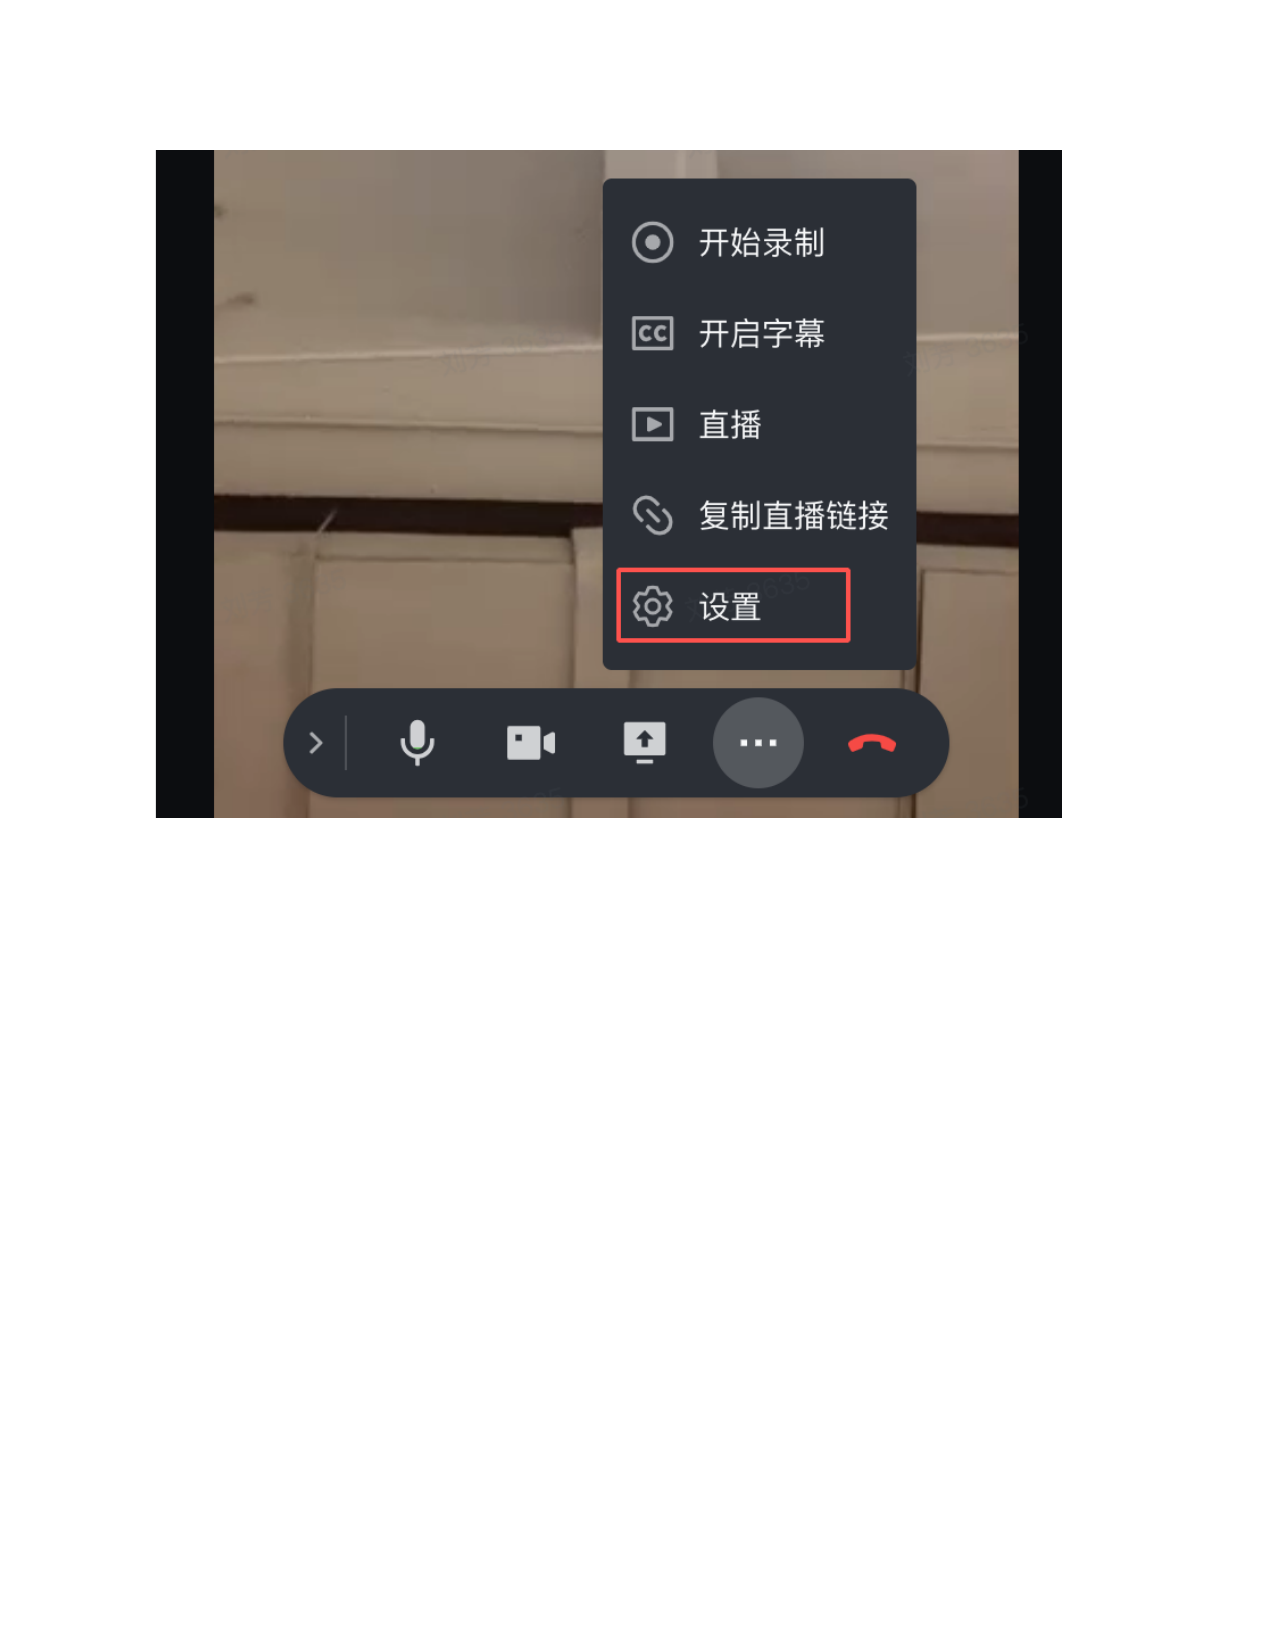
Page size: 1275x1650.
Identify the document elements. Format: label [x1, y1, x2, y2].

picture [155, 150, 1062, 818]
